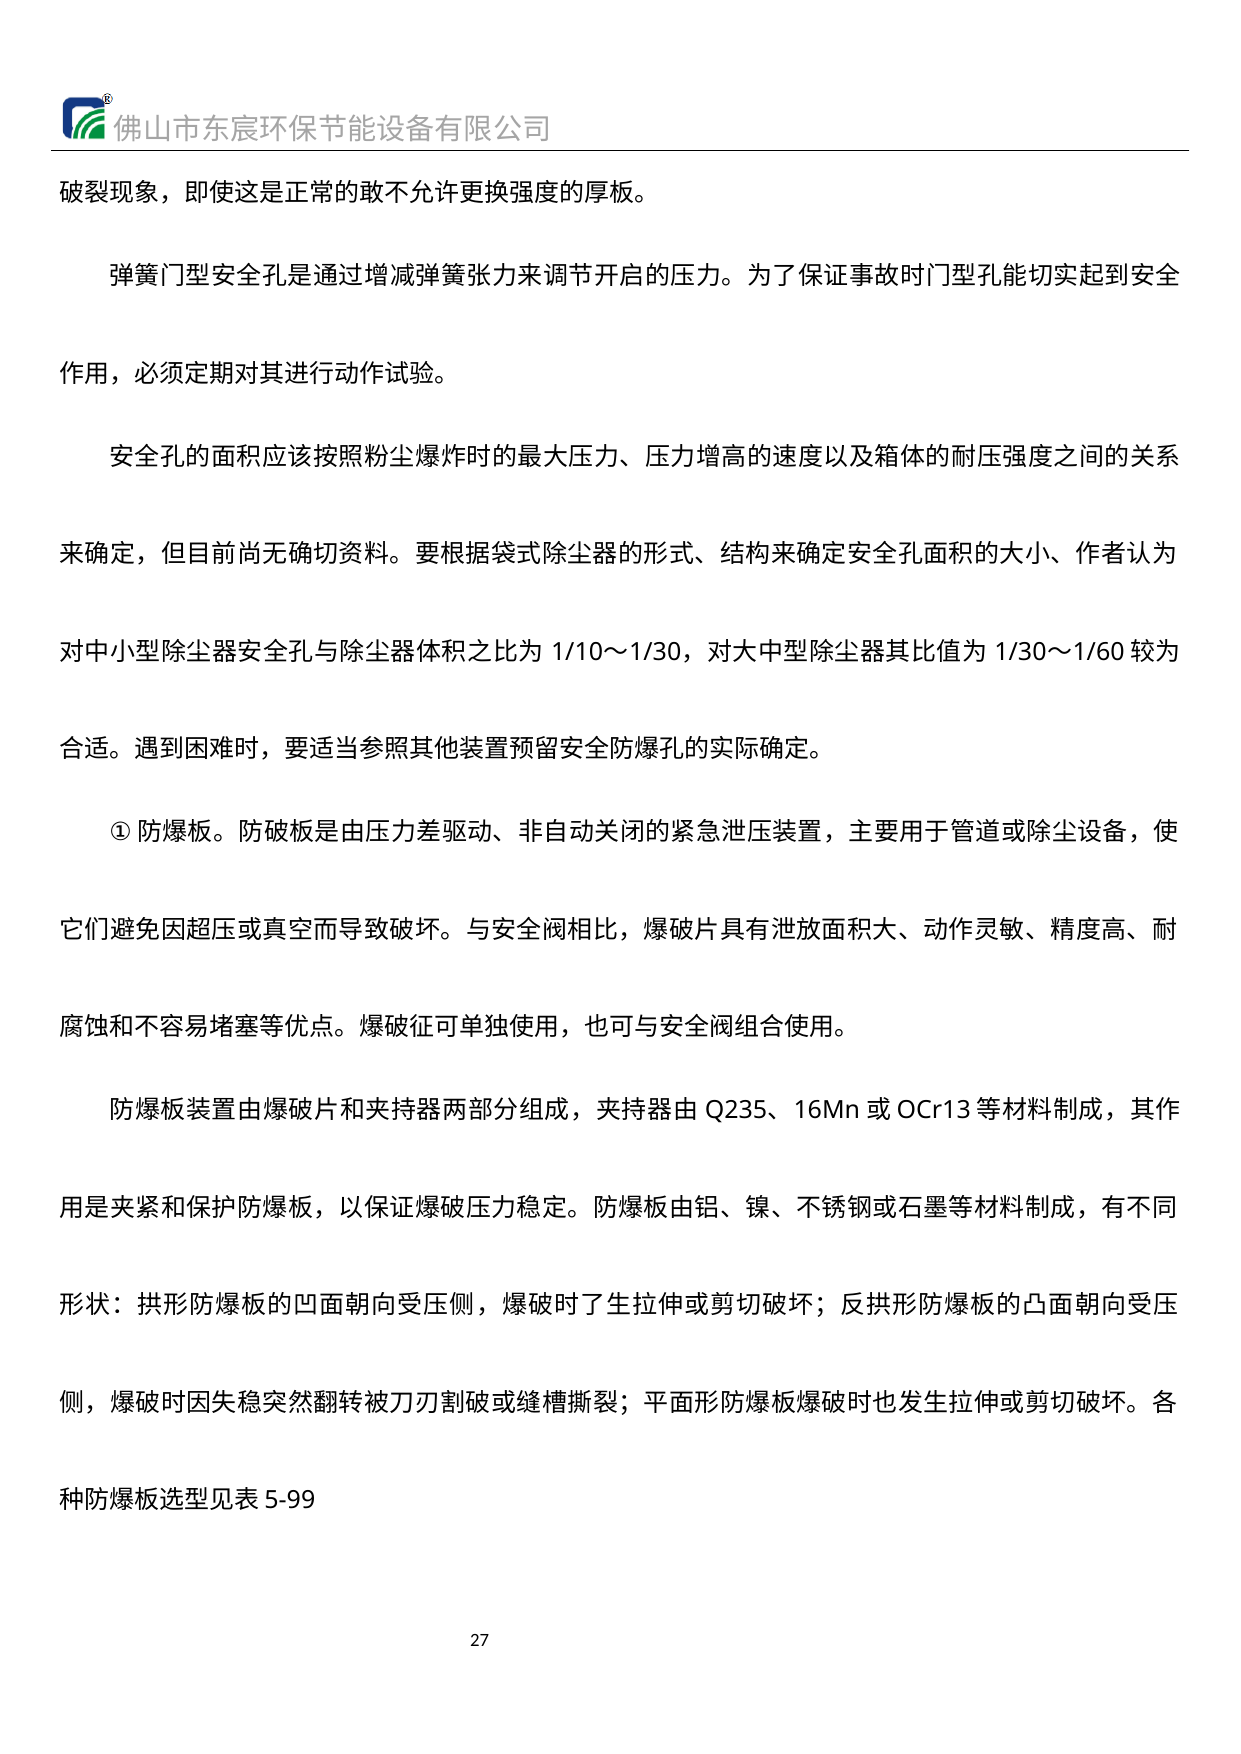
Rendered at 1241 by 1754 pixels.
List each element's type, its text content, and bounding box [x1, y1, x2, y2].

list 弹簧门型安全孔是通过增减弹簧张力来调节开启的压力。为了保证事故时门型孔能切实起到安全作用，必须定期对其进行动作试验。 [59, 241, 1181, 404]
list ①防爆板。防破板是由压力差驱动、非自动关闭的紧急泄压装置，主要用于管道或除尘设备，使它们避免因超压或真空而导致破坏。与安全阀相比，爆破片具有泄放面积大、动作灵敏、精度高、耐腐蚀和不容易堵塞等优点。爆破征可单独使用，也可与安全阀组合使用。 [59, 797, 1181, 1057]
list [59, 158, 1181, 223]
list 安全孔的面积应该按照粉尘爆炸时的最大压力、压力增高的速度以及箱体的耐压强度之间的关系来确定，但目前尚无确切资料。要根据袋式除尘器的形式、结构来确定安全孔面积的大小、作者认为对中小型除尘器安全孔与除尘器体积之比为1/10〜1/30，对大中型除尘器其比值为1/30〜1/60较为合适。遇到困难时，要适当参照其他装置预留安全防爆孔的实际确定。 [59, 422, 1181, 779]
picture [59, 90, 114, 140]
list 防爆板装置由爆破片和夹持器两部分组成，夹持器由Q235、16Mn或OCr13等材料制成，其作用是夹紧和保护防爆板，以保证爆破压力稳定。防爆板由铝、镍、不锈钢或石墨等材料制成，有不同形状：拱形防爆板的凹面朝向受压侧，爆破时了生拉伸或剪切破坏；反拱形防爆板的凸面朝向受压侧，爆破时因失稳突然翻转被刀刃割破或缝槽撕裂；平面形防爆板爆破时也发生拉伸或剪切破坏。各种防爆板选型见表5-99 [59, 1076, 1181, 1531]
